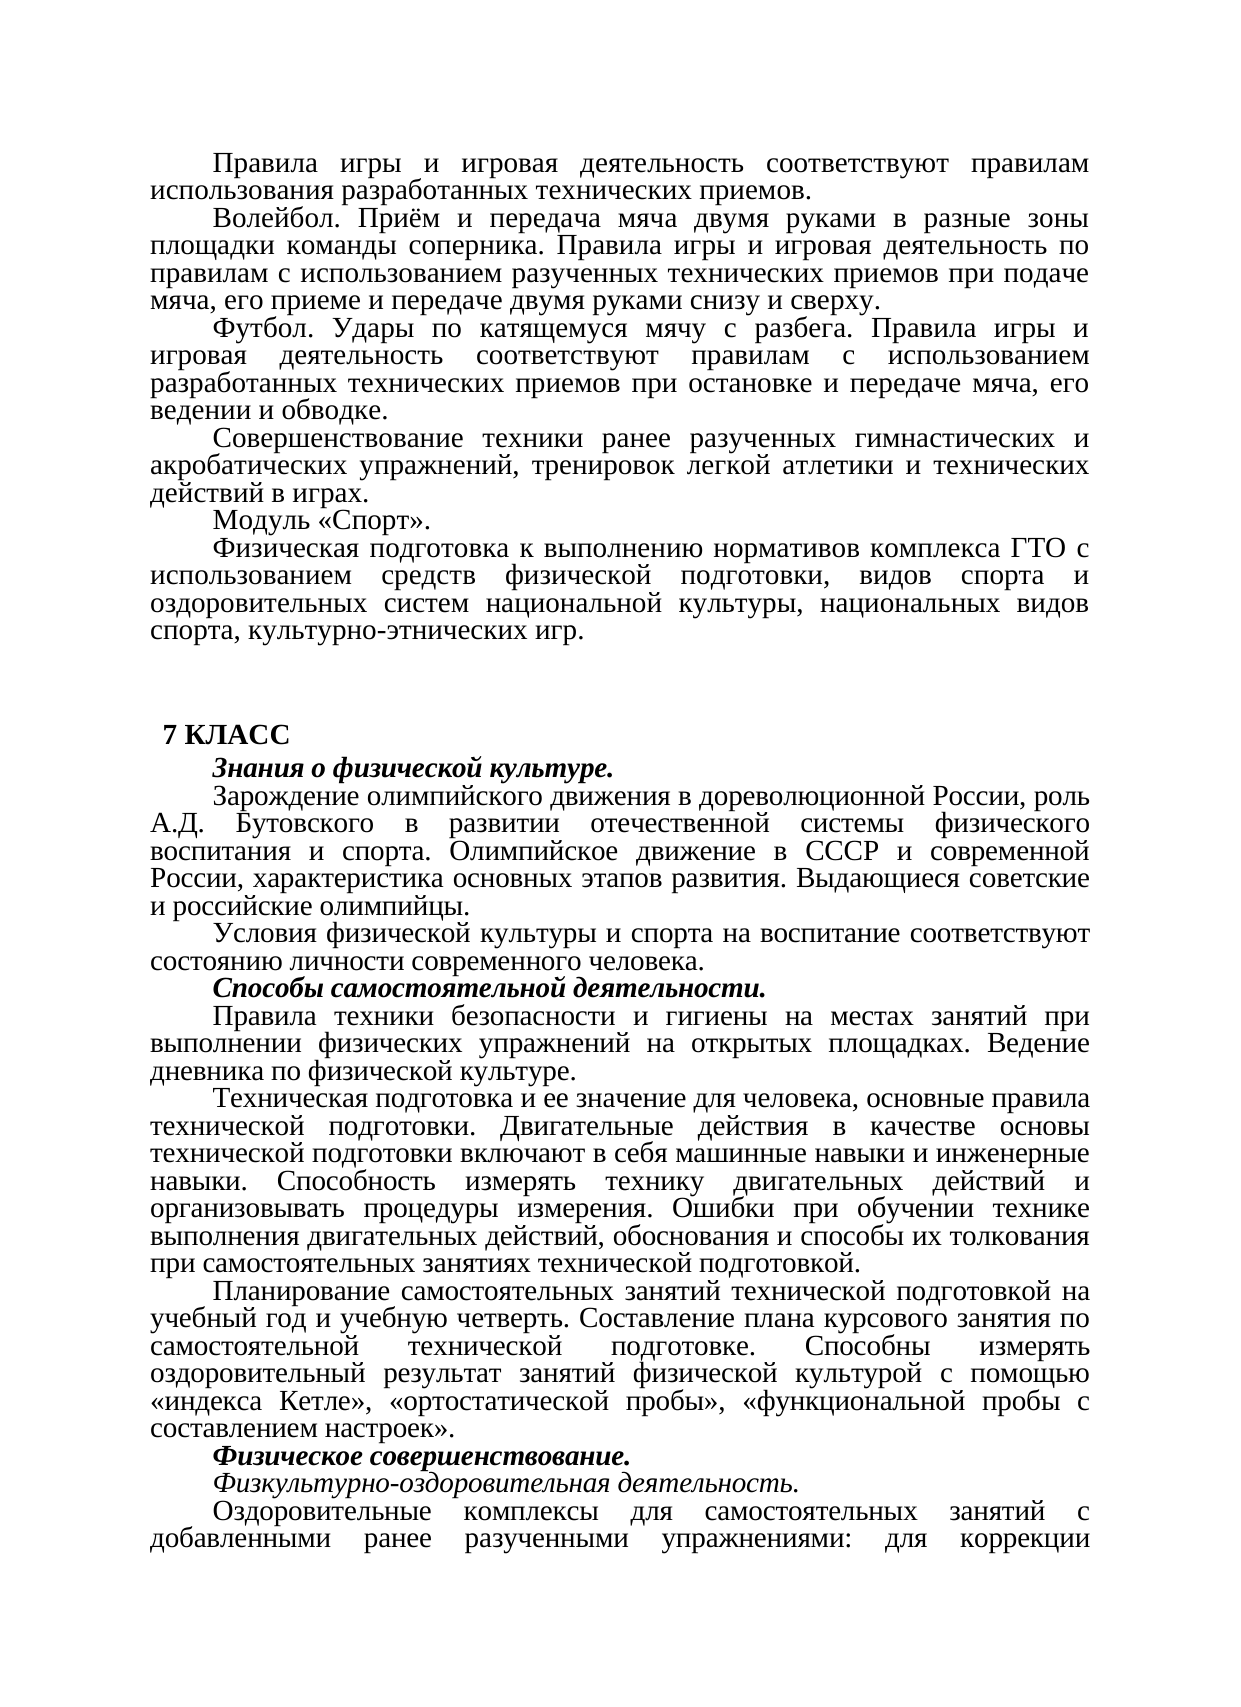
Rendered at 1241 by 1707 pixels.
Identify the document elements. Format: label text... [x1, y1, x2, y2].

text Волейбол. Приём и передача мяча двумя руками в разные зоны площадки команды соперника. Правила игры и игровая деятельность по правилам с использованием разученных технических приемов при подаче мяча, его приеме и передаче двумя руками снизу и сверху. [150, 205, 1090, 315]
text Планирование самостоятельных занятий технической подготовкой на учебный год и учебную четверть. Составление плана курсового занятия по самостоятельной технической подготовке. Способны измерять оздоровительный результат занятий физической культурой с помощью «индекса Кетле», «ортостатической пробы», «функциональной пробы с составлением настроек». [150, 1278, 1090, 1443]
text Совершенствование техники ранее разученных гимнастических и акробатических упражнений, тренировок легкой атлетики и технических действий в играх. [150, 425, 1090, 507]
text Способы самостоятельной деятельности. [150, 975, 1090, 1003]
text 7 КЛАСС [162, 717, 1090, 750]
text Физическая подготовка к выполнению нормативов комплекса ГТО с использованием средств физической подготовки, видов спорта и оздоровительных систем национальной культуры, национальных видов спорта, культурно-этнических игр. [150, 535, 1090, 645]
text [150, 1498, 1090, 1553]
text Знания о физической культуре. [150, 755, 1090, 783]
text Правила игры и игровая деятельность соответствуют правилам использования разработанных технических приемов. [150, 150, 1090, 205]
text Правила техники безопасности и гигиены на местах занятий при выполнении физических упражнений на открытых площадках. Ведение дневника по физической культуре. [150, 1003, 1090, 1085]
text Физическое совершенствование. [150, 1443, 1090, 1470]
text Зарождение олимпийского движения в дореволюционной России, роль А.Д. Бутовского в развитии отечественной системы физического воспитания и спорта. Олимпийское движение в СССР и современной России, характеристика основных этапов развития. Выдающиеся советские и российские олимпийцы. [150, 783, 1090, 920]
text Физкультурно-оздоровительная деятельность. [150, 1470, 1090, 1498]
text Модуль «Спорт». [150, 507, 1090, 535]
text Футбол. Удары по катящемуся мячу с разбега. Правила игры и игровая деятельность соответствуют правилам с использованием разработанных технических приемов при остановке и передаче мяча, его ведении и обводке. [150, 315, 1090, 425]
text Техническая подготовка и ее значение для человека, основные правила технической подготовки. Двигательные действия в качестве основы технической подготовки включают в себя машинные навыки и инженерные навыки. Способность измерять технику двигательных действий и организовывать процедуры измерения. Ошибки при обучении технике выполнения двигательных действий, обоснования и способы их толкования при самостоятельных занятиях технической подготовкой. [150, 1085, 1090, 1278]
text Условия физической культуры и спорта на воспитание соответствуют состоянию личности современного человека. [150, 920, 1090, 975]
